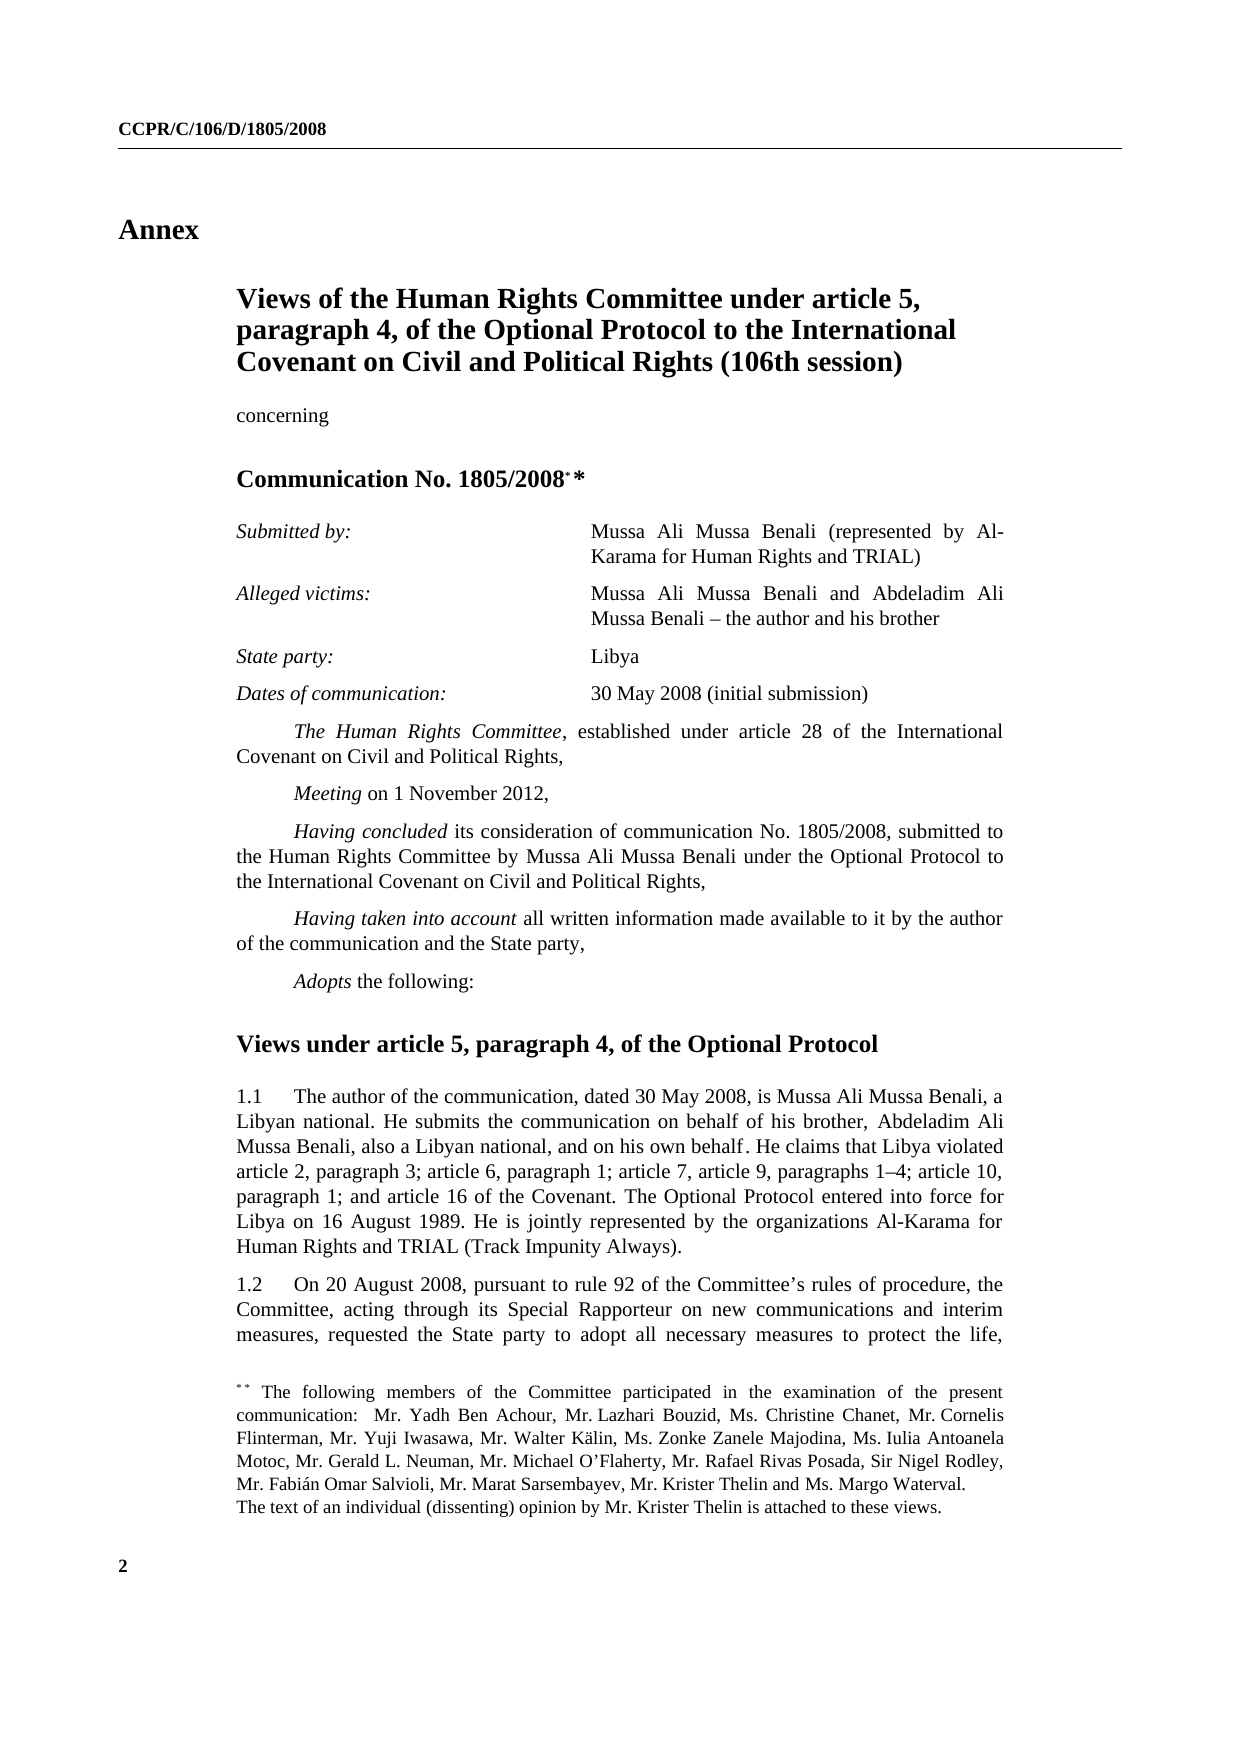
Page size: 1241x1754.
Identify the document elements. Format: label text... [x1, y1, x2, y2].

text 1.1 The author of the communication, dated 30 May 2008, is Mussa Ali Mussa Benali, a Libyan national. He submits the communication on behalf of his brother, Abdeladim Ali Mussa Benali, also a Libyan national, and on his own behalf. He claims that violated article 2, paragraph 3; article 6, paragraph 1; article 7, article 9, paragraphs 1–4; article 10, paragraph 1; and article 16 of the Covenant. The Optional Protocol entered into force for Libya on 16 August 1989. He is jointly represented by the organizations Al-Karama for Human Rights and TRIAL (Track Impunity Always). [236, 1083, 1004, 1258]
text Having concluded its consideration of communication No. 1805/2008, submitted to the Human Rights Committee by Mussa Ali Mussa Benali under the Optional Protocol to the International Covenant on Civil and Political Rights, [236, 818, 1004, 893]
text Views of the Human Rights Committee under article 5, paragraph 4, of the Optional Protocol to the International Covenant on Civil and Political Rights (106th session) [118, 283, 1004, 377]
text Annex [118, 215, 1004, 246]
text Views under article 5, paragraph 4, of the Optional Protocol [118, 1030, 1004, 1058]
text State party: [236, 643, 1004, 668]
text Alleged victims: Mussa Ali Mussa Benali and Abdeladim Ali Mussa Benali – the author and his brother [236, 580, 1004, 630]
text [236, 1271, 1004, 1346]
text Communication No. 1805/2008* [118, 465, 1004, 493]
text Meeting on 1 November 2012, [236, 780, 1004, 805]
text Submitted by: Mussa Ali Mussa Benali (represented by Al-Karama for Human Rights and TRIAL) [236, 518, 1004, 568]
text Dates of communication: 30 May 2008 (initial submission) [236, 680, 1004, 705]
text Having taken into account all written information made available to it by the author of the communication and the State party, [236, 905, 1004, 955]
text The Human Rights Committee, established under article 28 of the International Covenant on Civil and Political Rights, [236, 718, 1004, 768]
text Adopts the following: [236, 968, 1004, 993]
text concerning [236, 402, 1004, 427]
